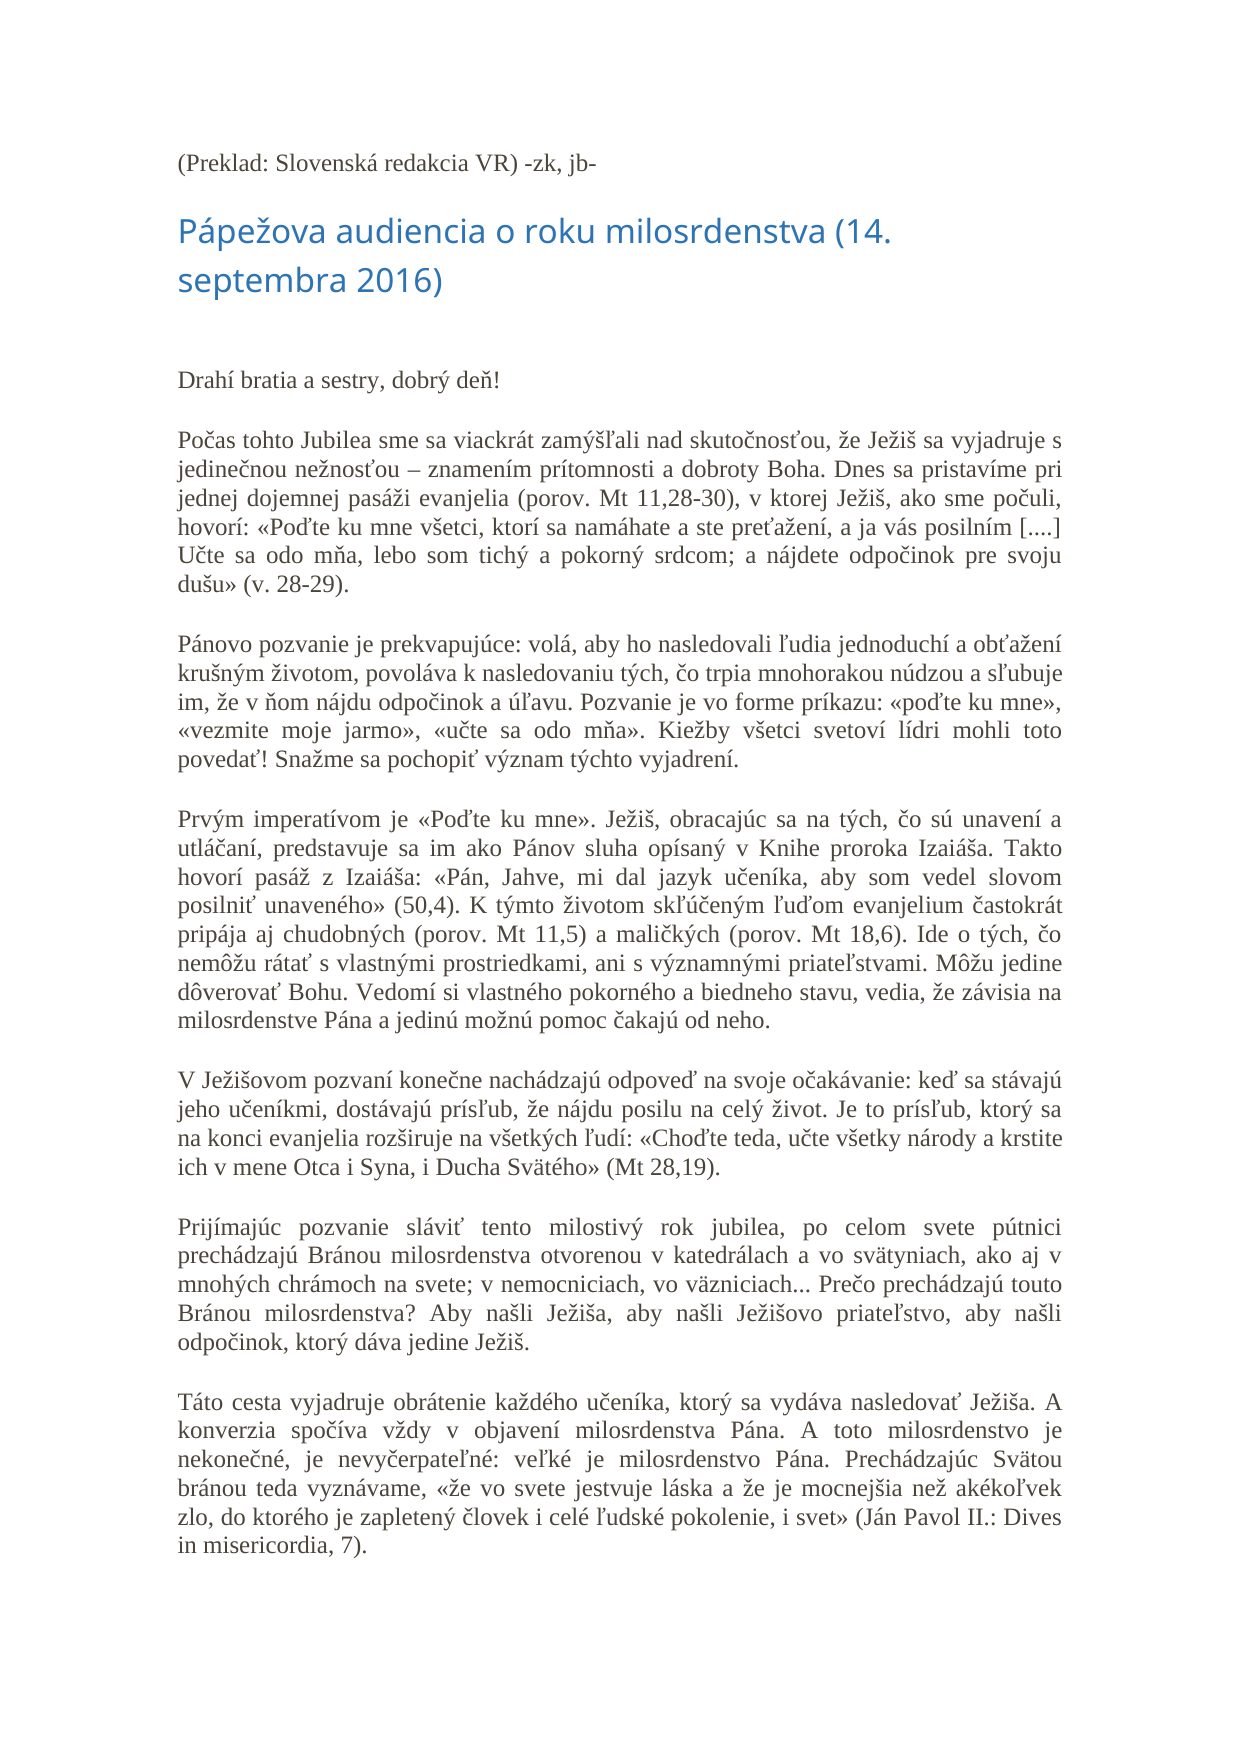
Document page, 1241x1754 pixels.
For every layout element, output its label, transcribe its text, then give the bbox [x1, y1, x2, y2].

text Drahí bratia a sestry, dobrý deň! [177, 366, 1063, 394]
text Prijímajúc pozvanie sláviť tento milostivý rok jubilea, po celom svete pútnici prechádzajú Bránou milosrdenstva otvorenou v katedrálach a vo svätyniach, ako aj v mnohých chrámoch na svete; v nemocniciach, vo väzniciach... Prečo prechádzajú touto Bránou milosrdenstva? Aby našli Ježiša, aby našli Ježišovo priateľstvo, aby našli odpočinok, ktorý dáva jedine Ježiš. [177, 1212, 1063, 1356]
text Táto cesta vyjadruje obrátenie každého učeníka, ktorý sa vydáva nasledovať Ježiša. A konverzia spočíva vždy v objavení milosrdenstva Pána. A toto milosrdenstvo je nekonečné, je nevyčerpateľné: veľké je milosrdenstvo Pána. Prechádzajúc Svätou bránou teda vyznávame, «že vo svete jestvuje láska a že je mocnejšia než akékoľvek zlo, do ktorého je zapletený človek i celé ľudské pokolenie, i svet» (Ján Pavol II.: Dives in misericordia, 7). [177, 1387, 1063, 1559]
text Pánovo pozvanie je prekvapujúce: volá, aby ho nasledovali ľudia jednoduchí a obťažení krušným životom, povoláva k nasledovaniu tých, čo trpia mnohorakou núdzou a sľubuje im, že v ňom nájdu odpočinok a úľavu. Pozvanie je vo forme príkazu: «poďte ku mne», «vezmite moje jarmo», «učte sa odo mňa». Kiežby všetci svetoví lídri mohli toto povedať! Snažme sa pochopiť význam týchto vyjadrení. [177, 629, 1063, 773]
text (Preklad: Slovenská redakcia VR) -zk, jb- [177, 148, 1063, 176]
text Počas tohto Jubilea sme sa viackrát zamýšľali nad skutočnosťou, že Ježiš sa vyjadruje s jedinečnou nežnosťou – znamením prítomnosti a dobroty Boha. Dnes sa pristavíme pri jednej dojemnej pasáži evanjelia (porov. Mt 11,28-30), v ktorej Ježiš, ako sme počuli, hovorí: «Poďte ku mne všetci, ktorí sa namáhate a ste preťažení, a ja vás posilním [....] Učte sa odo mňa, lebo som tichý a pokorný srdcom; a nájdete odpočinok pre svoju dušu» (v. 28-29). [177, 426, 1063, 598]
text Prvým imperatívom je «Poďte ku mne». Ježiš, obracajúc sa na tých, čo sú unavení a utláčaní, predstavuje sa im ako Pánov sluha opísaný v Knihe proroka Izaiáša. Takto hovorí pasáž z Izaiáša: «Pán, Jahve, mi dal jazyk učeníka, aby som vedel slovom posilniť unaveného» (50,4). K týmto životom skľúčeným ľuďom evanjelium častokrát pripája aj chudobných (porov. Mt 11,5) a maličkých (porov. Mt 18,6). Ide o tých, čo nemôžu rátať s vlastnými prostriedkami, ani s významnými priateľstvami. Môžu jedine dôverovať Bohu. Vedomí si vlastného pokorného a biedneho stavu, vedia, že závisia na milosrdenstve Pána a jedinú možnú pomoc čakajú od neho. [177, 804, 1063, 1034]
text V Ježišovom pozvaní konečne nachádzajú odpoveď na svoje očakávanie: keď sa stávajú jeho učeníkmi, dostávajú prísľub, že nájdu posilu na celý život. Je to prísľub, ktorý sa na konci evanjelia rozširuje na všetkých ľudí: «Choďte teda, učte všetky národy a krstite ich v mene Otca i Syna, i Ducha Svätého» (Mt 28,19). [177, 1066, 1063, 1181]
subtitle Pápežova audiencia o roku milosrdenstva (14. septembra 2016) [177, 208, 1063, 302]
